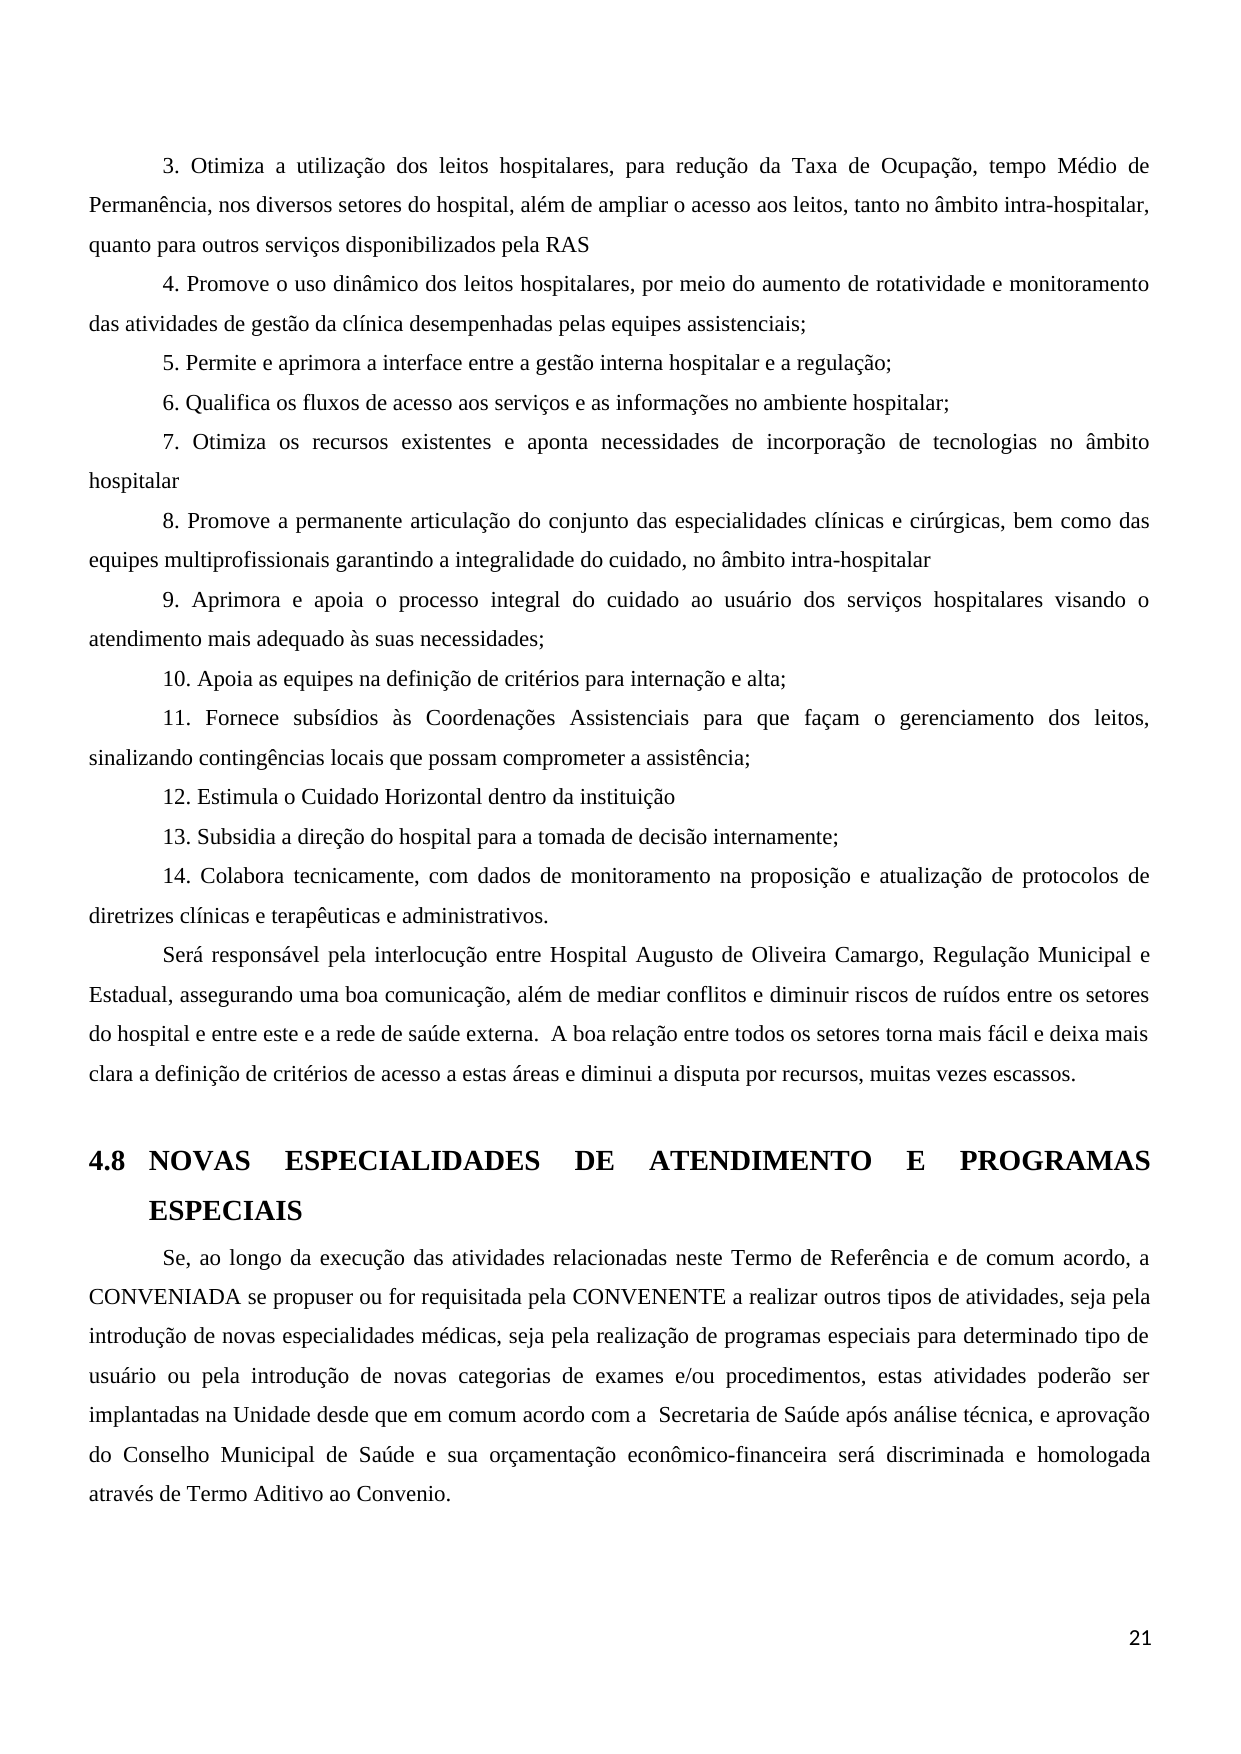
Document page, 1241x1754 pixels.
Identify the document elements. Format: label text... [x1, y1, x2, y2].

text 6. Qualifica os fluxos de acesso aos serviços e as informações no ambiente hospitalar; [89, 389, 1152, 415]
text 3. Otimiza a utilização dos leitos hospitalares, para redução da Taxa de Ocupação, tempo Médio de Permanência, nos diversos setores do hospital, além de ampliar o acesso aos leitos, tanto no âmbito intra-hospitalar, quanto para outros serviços disponibilizados pela RAS [89, 152, 1152, 257]
text 9. Aprimora e apoia o processo integral do cuidado ao usuário dos serviços hospitalares visando o atendimento mais adequado às suas necessidades; [89, 586, 1152, 652]
text 8. Promove a permanente articulação do conjunto das especialidades clínicas e cirúrgicas, bem como das equipes multiprofissionais garantindo a integralidade do cuidado, no âmbito intra-hospitalar [89, 507, 1152, 573]
text 11. Fornece subsídios às Coordenações Assistenciais para que façam o gerenciamento dos leitos, sinalizando contingências locais que possam comprometer a assistência; [89, 704, 1152, 770]
subtitle NOVAS ESPECIALIDADES DE ATENDIMENTO E PROGRAMAS ESPECIAIS [89, 1143, 1152, 1227]
text 12. Estimula o Cuidado Horizontal dentro da instituição [89, 783, 1152, 810]
text Se, ao longo da execução das atividades relacionadas neste Termo de Referência e de comum acordo, a CONVENIADA se propuser ou for requisitada pela CONVENENTE a realizar outros tipos de atividades, seja pela introdução de novas especialidades médicas, seja pela realização de programas especiais para determinado tipo de usuário ou pela introdução de novas categorias de exames e/ou procedimentos, estas atividades poderão ser implantadas na Unidade desde que em comum acordo com a Secretaria de Saúde após análise técnica, e aprovação do Conselho Municipal de Saúde e sua orçamentação econômico-financeira será discriminada e homologada através de Termo Aditivo ao Convenio. [89, 1243, 1152, 1507]
text 10. Apoia as equipes na definição de critérios para internação e alta; [89, 665, 1152, 691]
text Será responsável pela interlocução entre Hospital Augusto de Oliveira Camargo, Regulação Municipal e Estadual, assegurando uma boa comunicação, além de mediar conflitos e diminuir riscos de ruídos entre os setores do hospital e entre este e a rede de saúde externa. A boa relação entre todos os setores torna mais fácil e deixa mais clara a definição de critérios de acesso a estas áreas e diminui a disputa por recursos, muitas vezes escassos. [89, 941, 1152, 1086]
text 5. Permite e aprimora a interface entre a gestão interna hospitalar e a regulação; [89, 349, 1152, 376]
text 13. Subsidia a direção do hospital para a tomada de decisão internamente; [89, 823, 1152, 849]
text 7. Otimiza os recursos existentes e aponta necessidades de incorporação de tecnologias no âmbito hospitalar [89, 428, 1152, 494]
text 14. Colabora tecnicamente, com dados de monitoramento na proposição e atualização de protocolos de diretrizes clínicas e terapêuticas e administrativos. [89, 862, 1152, 928]
text 4. Promove o uso dinâmico dos leitos hospitalares, por meio do aumento de rotatividade e monitoramento das atividades de gestão da clínica desempenhadas pelas equipes assistenciais; [89, 270, 1152, 336]
